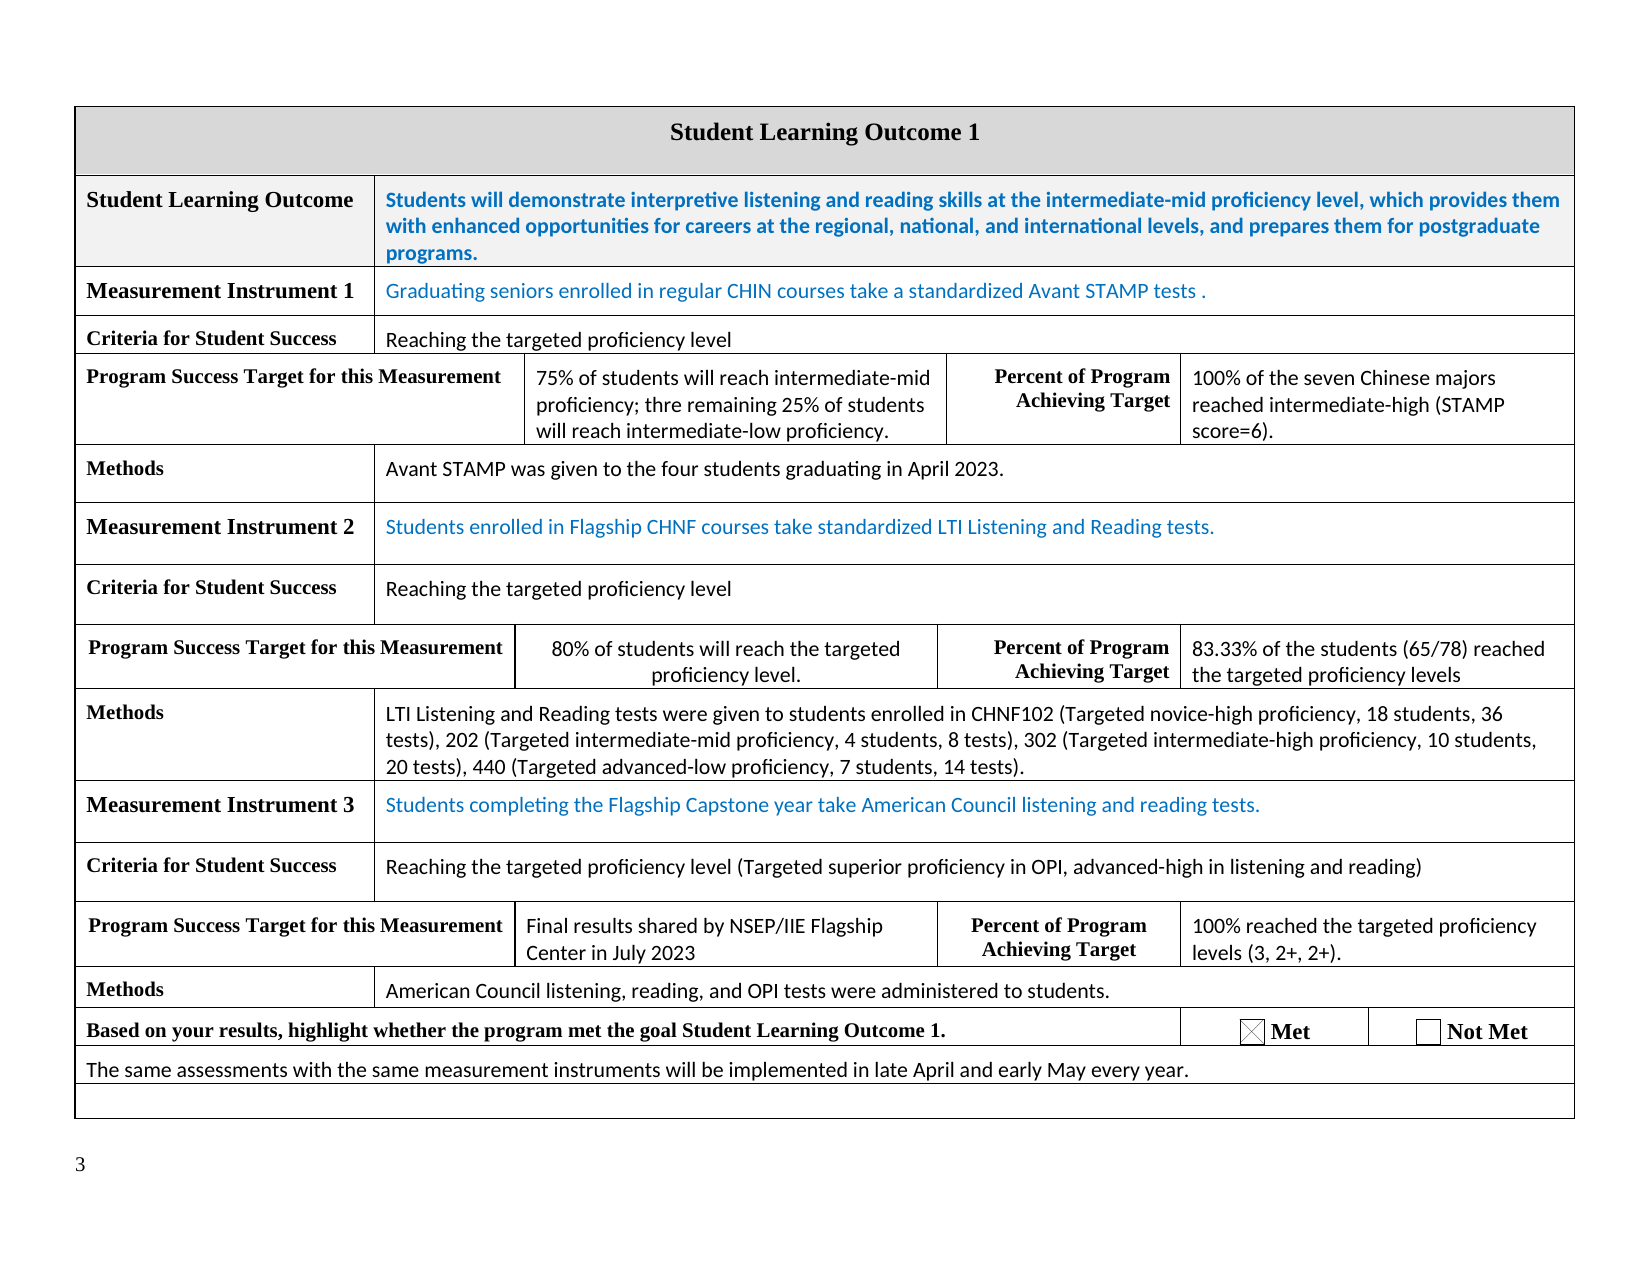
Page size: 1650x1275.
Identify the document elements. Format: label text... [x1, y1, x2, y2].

table_cell Percent of Program Achieving Target [938, 902, 1180, 966]
table_cell 75% of students will reach intermediate-mid proficiency; thre remaining 25% of students will reach intermediate-low proficiency. [525, 354, 946, 444]
table_cell Reaching the targeted proficiency level [375, 316, 1574, 353]
table_cell Not Met [1369, 1008, 1574, 1045]
table_cell Criteria for Student Success [76, 843, 374, 901]
table_cell Methods [76, 445, 374, 502]
table_cell Students completing the Flagship Capstone year take American Council listening and reading tests. [375, 781, 1574, 842]
table_cell Percent of Program Achieving Target [947, 354, 1180, 444]
table_cell Program Success Target for this Measurement [76, 902, 514, 966]
table_cell LTI Listening and Reading tests were given to students enrolled in CHNF102 (Targeted novice-high proficiency, 18 students, 36 tests), 202 (Targeted intermediate-mid proficiency, 4 students, 8 tests), 302 (Targeted intermediate-high proficiency, 10 students, 20 tests), 440 (Targeted advanced-low proficiency, 7 students, 14 tests). [375, 689, 1574, 780]
table_cell Program Success Target for this Measurement [76, 354, 524, 444]
table_cell Methods [76, 967, 374, 1007]
table_cell Reaching the targeted proficiency level [375, 565, 1574, 623]
table_cell 100% of the seven Chinese majors reached intermediate-high (STAMP score=6). [1181, 354, 1574, 444]
table_cell Met [1181, 1008, 1368, 1045]
table_cell Based on your results, highlight whether the program met the goal Student Learning Outcome 1. [76, 1008, 1180, 1045]
table_cell Final results shared by NSEP/IIE Flagship Center in July 2023 [516, 902, 937, 966]
table_cell Program Success Target for this Measurement [76, 625, 514, 688]
table_cell The same assessments with the same measurement instruments will be implemented in late April and early May every year. [76, 1046, 1574, 1083]
table_cell 83.33% of the students (65/78) reached the targeted proficiency levels [1181, 625, 1574, 688]
table_cell Percent of Program Achieving Target [938, 625, 1180, 688]
table_cell Students enrolled in Flagship CHNF courses take standardized LTI Listening and Reading tests. [375, 503, 1574, 564]
table_header Student Learning Outcome 1 [76, 107, 1574, 174]
table_cell Reaching the targeted proficiency level (Targeted superior proficiency in OPI, advanced-high in listening and reading) [375, 843, 1574, 901]
table_cell Measurement Instrument 2 [76, 503, 374, 564]
table_cell [76, 1084, 1574, 1118]
table_cell 100% reached the targeted proficiency levels (3, 2+, 2+). [1181, 902, 1574, 966]
table_cell Measurement Instrument 3 [76, 781, 374, 842]
table_cell Criteria for Student Success [76, 316, 374, 353]
table_cell Measurement Instrument 1 [76, 267, 374, 314]
table_cell 80% of students will reach the targeted proficiency level. [516, 625, 937, 688]
table_cell Avant STAMP was given to the four students graduating in April 2023. [375, 445, 1574, 502]
table_cell Students will demonstrate interpretive listening and reading skills at the intermediate-mid proficiency level, which provides them with enhanced opportunities for careers at the regional, national, and international levels, and prepares them for postgraduate programs. [375, 176, 1574, 266]
table_cell American Council listening, reading, and OPI tests were administered to students. [375, 967, 1574, 1007]
table_cell Graduating seniors enrolled in regular CHIN courses take a standardized Avant STAMP tests . [375, 267, 1574, 314]
table_cell Criteria for Student Success [76, 565, 374, 623]
table_cell Student Learning Outcome [76, 176, 374, 266]
table_cell Methods [76, 689, 374, 780]
